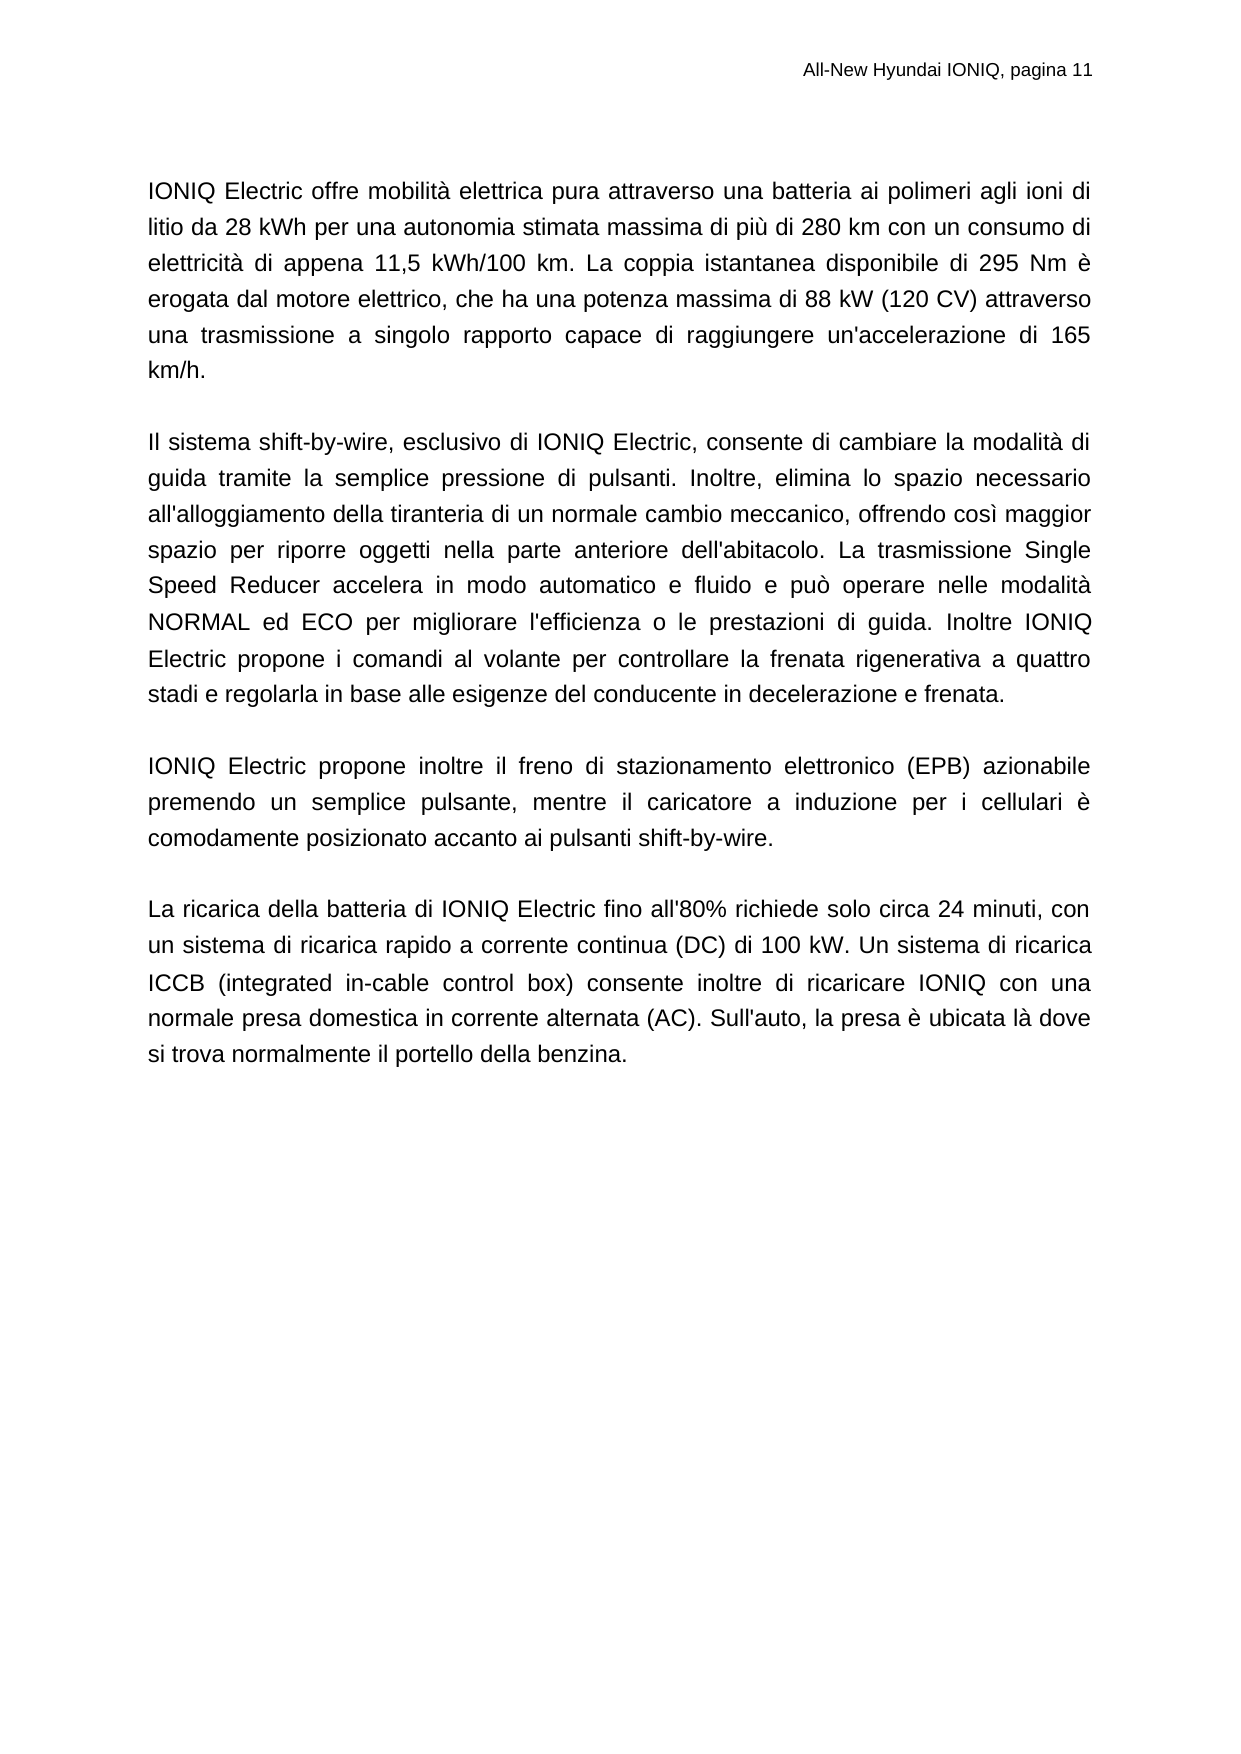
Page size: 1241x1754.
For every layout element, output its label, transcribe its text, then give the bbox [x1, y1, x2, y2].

text Il sistema shift-by-wire, esclusivo di IONIQ Electric, consente di cambiare la modalità di guida tramite la semplice pressione di pulsanti. Inoltre, elimina lo spazio necessario all'alloggiamento della tiranteria di un normale cambio meccanico, offrendo così maggior spazio per riporre oggetti nella parte anteriore dell'abitacolo. La trasmissione Single Speed Reducer accelera in modo automatico e fluido e può operare nelle modalità NORMAL ed ECO per migliorare l'efficienza o le prestazioni di guida. Inoltre IONIQ Electric propone i comandi al volante per controllare la frenata rigenerativa a quattro stadi e regolarla in base alle esigenze del conducente in decelerazione e frenata. [148, 428, 1092, 708]
text IONIQ Electric propone inoltre il freno di stazionamento elettronico (EPB) azionabile premendo un semplice pulsante, mentre il caricatore a induzione per i cellulari è comodamente posizionato accanto ai pulsanti shift-by-wire. [148, 752, 1092, 851]
text IONIQ Electric offre mobilità elettrica pura attraverso una batteria ai polimeri agli ioni di litio da 28 kWh per una autonomia stimata massima di più di 280 km con un consumo di elettricità di appena 11,5 kWh/100 km. La coppia istantanea disponibile di 295 Nm è erogata dal motore elettrico, che ha una potenza massima di 88 kW (120 CV) attraverso una trasmissione a singolo rapporto capace di raggiungere un'accelerazione di 165 km/h. [148, 177, 1092, 384]
text La ricarica della batteria di IONIQ Electric fino all'80% richiede solo circa 24 minuti, con un sistema di ricarica rapido a corrente continua (DC) di 100 kW. Un sistema di ricarica ICCB (integrated in-cable control box) consente inoltre di ricaricare IONIQ con una normale presa domestica in corrente alternata (AC). Sull'auto, la presa è ubicata là dove si trova normalmente il portello della benzina. [148, 895, 1092, 1068]
